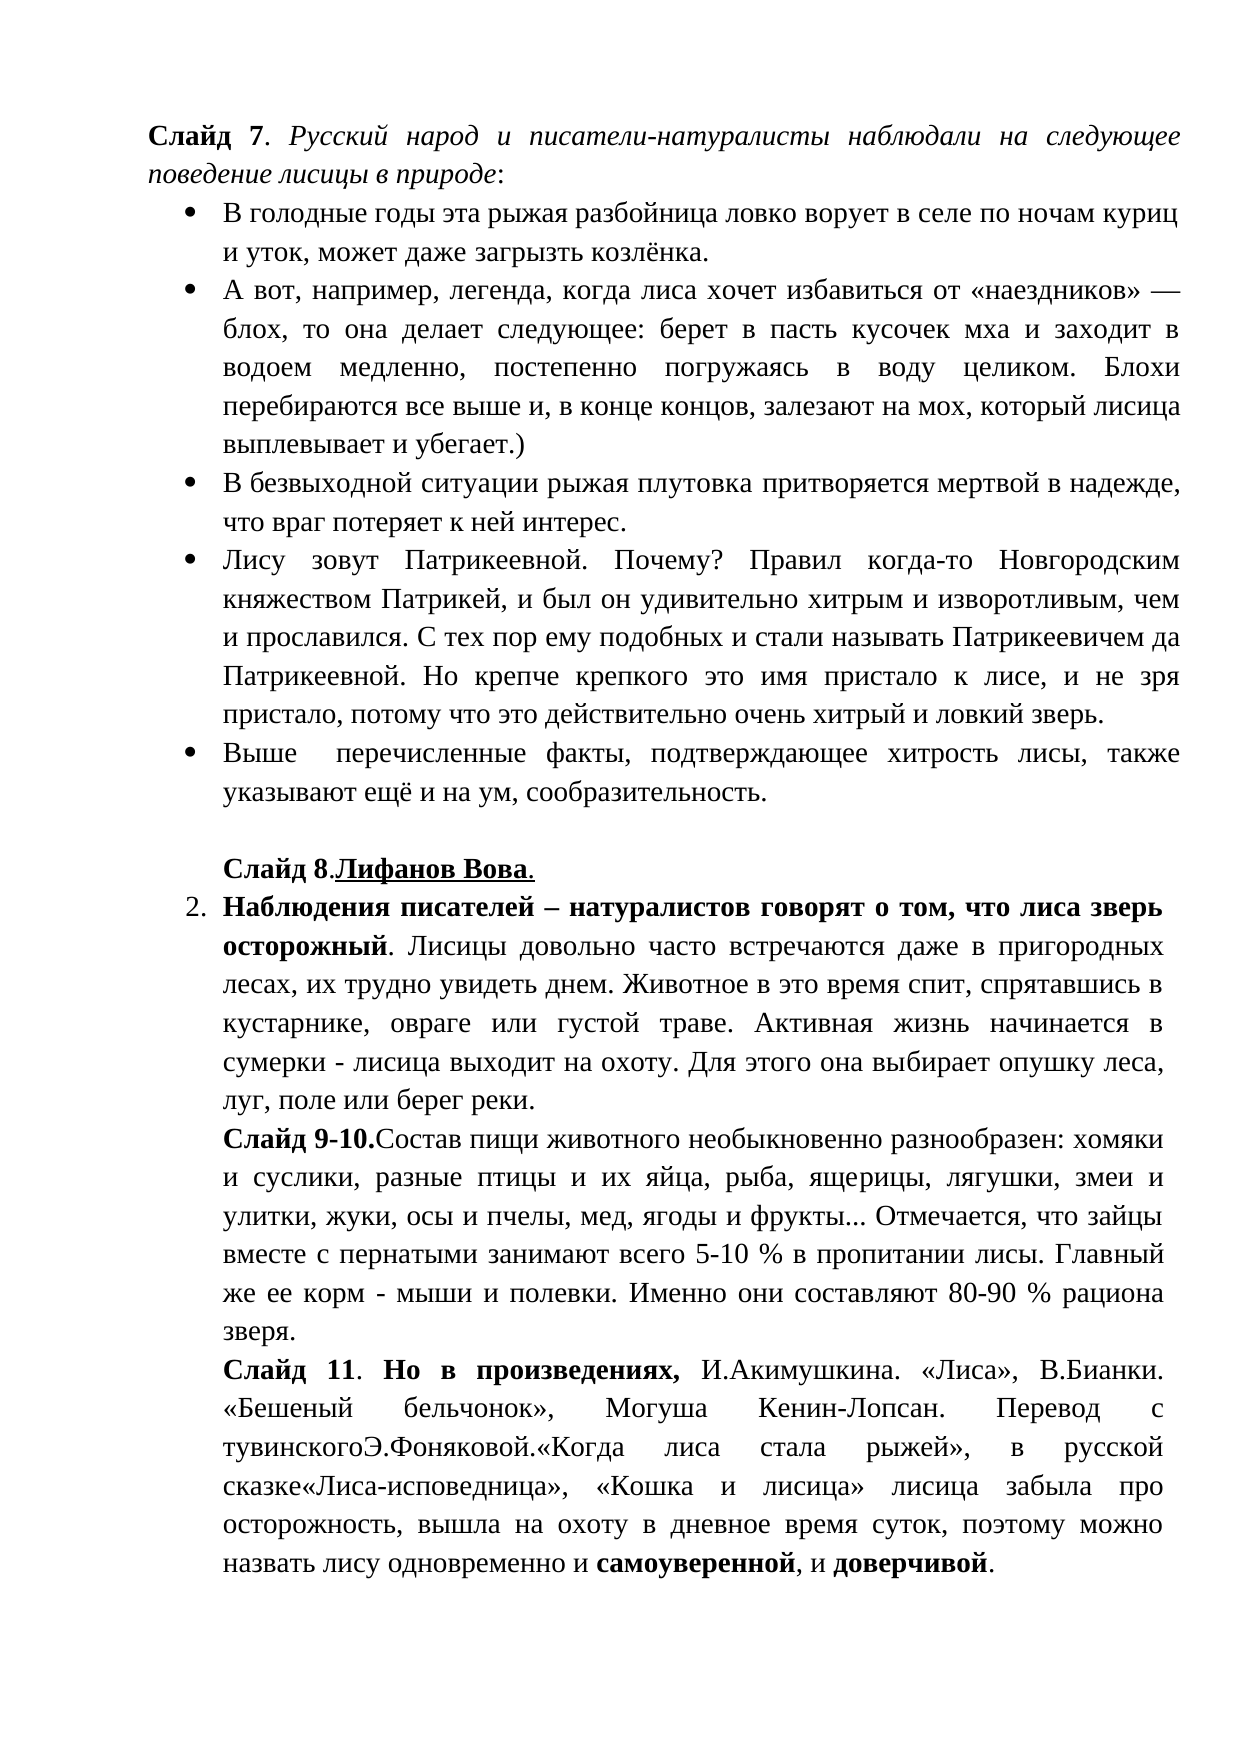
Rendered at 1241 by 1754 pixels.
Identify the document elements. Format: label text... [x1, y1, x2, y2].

list Выше перечисленные факты, подтверждающее хитрость лисы, также указывают ещё и на ум, сообразительность. [185, 735, 1181, 807]
text Слайд 7. Русский народ и писатели-натуралисты наблюдали на следующее поведение лисицы в природе: [148, 118, 1181, 190]
list Слайд 11. Но в произведениях, И.Акимушкина. «Лиса», В.Бианки. «Бешеный бельчонок», Могуша Кенин-Лопсан. Перевод с тувинскогоЭ.Фоняковой.«Когда лиса стала рыжей», в русской сказке«Лиса-исповедница», «Кошка и лисица» лисица забыла про осторожность, вышла на охоту в дневное время суток, поэтому можно назвать лису одновременно и самоуверенной, и доверчивой. [223, 1352, 1164, 1578]
list Лису зовут Патрикеевной. Почему? Правил когда-то Новгородским княжеством Патрикей, и был он удивительно хитрым и изворотливым, чем и прославился. С тех пор ему подобных и стали называть Патрикеевичем да Патрикеевной. Но крепче крепкого это имя пристало к лисе, и не зря пристало, потому что это действительно очень хитрый и ловкий зверь. [185, 542, 1181, 730]
list Слайд 9-10.Состав пищи животного необыкновенно разнообразен: хомяки и суслики, разные птицы и их яйца, рыба, ящерицы, лягушки, змеи и улитки, жуки, осы и пчелы, мед, ягоды и фрукты... Отмечается, что зайцы вместе с пернатыми занимают всего 5-10 % в пропитании лисы. Главный же ее корм - мыши и полевки. Именно они составляют 80-90 % рациона зверя. [223, 1121, 1164, 1347]
list В безвыходной ситуации рыжая плутовка притворяется мертвой в надежде, что враг потеряет к ней интерес. [185, 465, 1181, 537]
list В голодные годы эта рыжая разбойница ловко ворует в селе по ночам куриц и уток, может даже загрызть козлёнка. [185, 195, 1179, 267]
list Наблюдения писателей – натуралистов говорят о том, что лиса зверь осторожный. Лисицы довольно часто встречаются даже в пригородных лесах, их трудно увидеть днем. Животное в это время спит, спрятавшись в кустарнике, овраге или густой траве. Активная жизнь начинается в сумерки - лисица выходит на охоту. Для этого она выбирает опушку леса, луг, поле или берег реки. [185, 889, 1164, 1116]
list А вот, например, легенда, когда лиса хочет избавиться от «наездников» — блох, то она делает следующее: берет в пасть кусочек мха и заходит в водоем медленно, постепенно погружаясь в воду целиком. Блохи перебираются все выше и, в конце концов, залезают на мох, который лисица выплевывает и убегает.) [185, 272, 1181, 460]
list Слайд 8.Лифанов Вова. [223, 851, 1164, 884]
